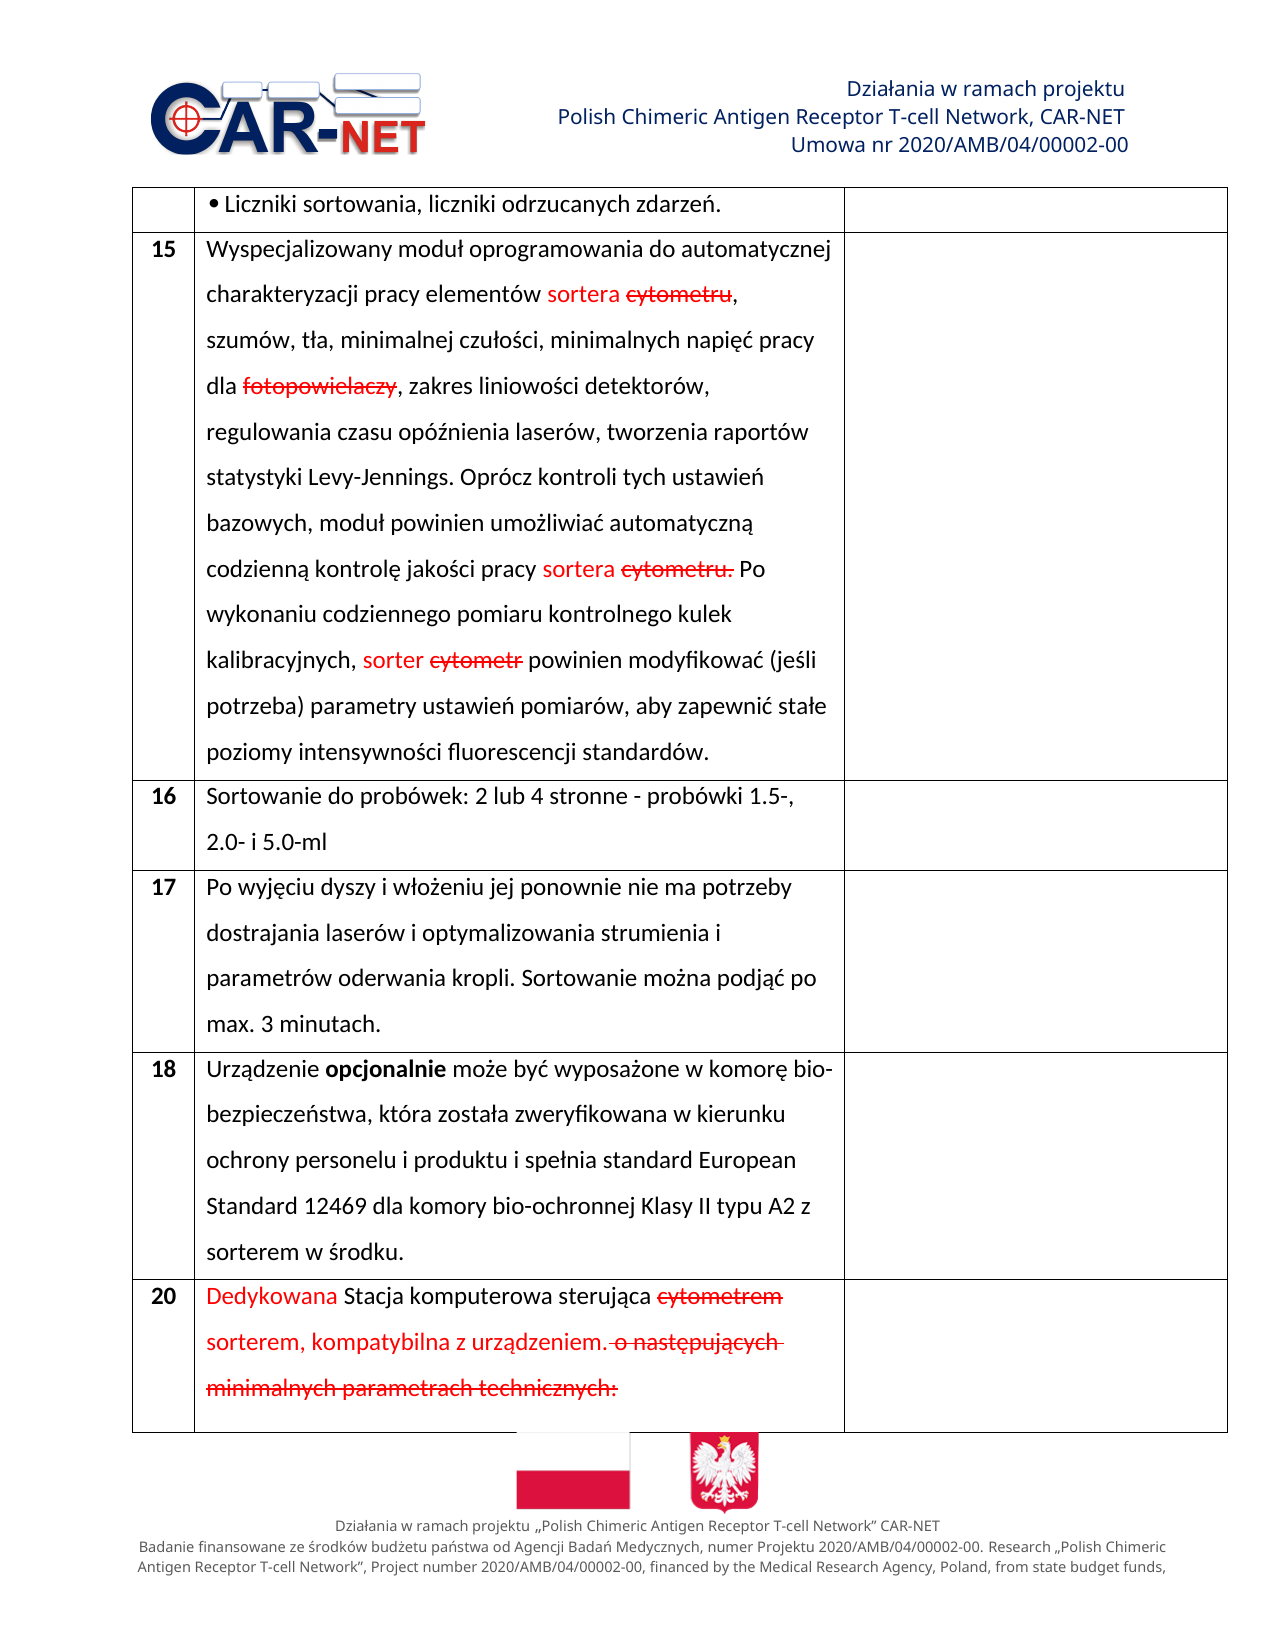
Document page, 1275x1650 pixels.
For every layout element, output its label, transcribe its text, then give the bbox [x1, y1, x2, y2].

picture [516, 1432, 759, 1514]
table_cell [845, 871, 1227, 1052]
table_cell Sortowanie do probówek: 2 lub 4 stronne - probówki 1.5-, 2.0- i 5.0-ml [195, 781, 844, 870]
table_cell Wyspecjalizowany moduł oprogramowania do automatycznej charakteryzacji pracy elementów sortera cytometru, szumów, tła, minimalnej czułości, minimalnych napięć pracy dla fotopowielaczy, zakres liniowości detektorów, regulowania czasu opóźnienia laserów, tworzenia raportów statystyki Levy-Jennings. Oprócz kontroli tych ustawień bazowych, moduł powinien umożliwiać automatyczną codzienną kontrolę jakości pracy sortera cytometru. Po wykonaniu codziennego pomiaru kontrolnego kulek kalibracyjnych, sorter cytometr powinien modyfikować (jeśli potrzeba) parametry ustawień pomiarów, aby zapewnić stałe poziomy intensywności fluorescencji standardów. [195, 233, 844, 779]
table_cell 20 [133, 1280, 194, 1432]
table_cell [845, 188, 1227, 232]
table_cell [845, 1053, 1227, 1279]
table_cell 15 [133, 233, 194, 779]
table_cell 17 [133, 871, 194, 1052]
table_cell [845, 781, 1227, 870]
table_cell 14 [133, 188, 194, 232]
table_cell Po wyjęciu dyszy i włożeniu jej ponownie nie ma potrzeby dostrajania laserów i optymalizowania strumienia i parametrów oderwania kropli. Sortowanie można podjąć po max. 3 minutach. [195, 871, 844, 1052]
table_cell [845, 1280, 1227, 1432]
table_cell [845, 233, 1227, 779]
table_cell 16 [133, 781, 194, 870]
table_cell Urządzenie opcjonalnie może być wyposażone w komorę bio-bezpieczeństwa, która została zweryfikowana w kierunku ochrony personelu i produktu i spełnia standard European Standard 12469 dla komory bio-ochronnej Klasy II typu A2 z sorterem w środku. [195, 1053, 844, 1279]
picture [150, 73, 425, 155]
table_cell 18 [133, 1053, 194, 1279]
